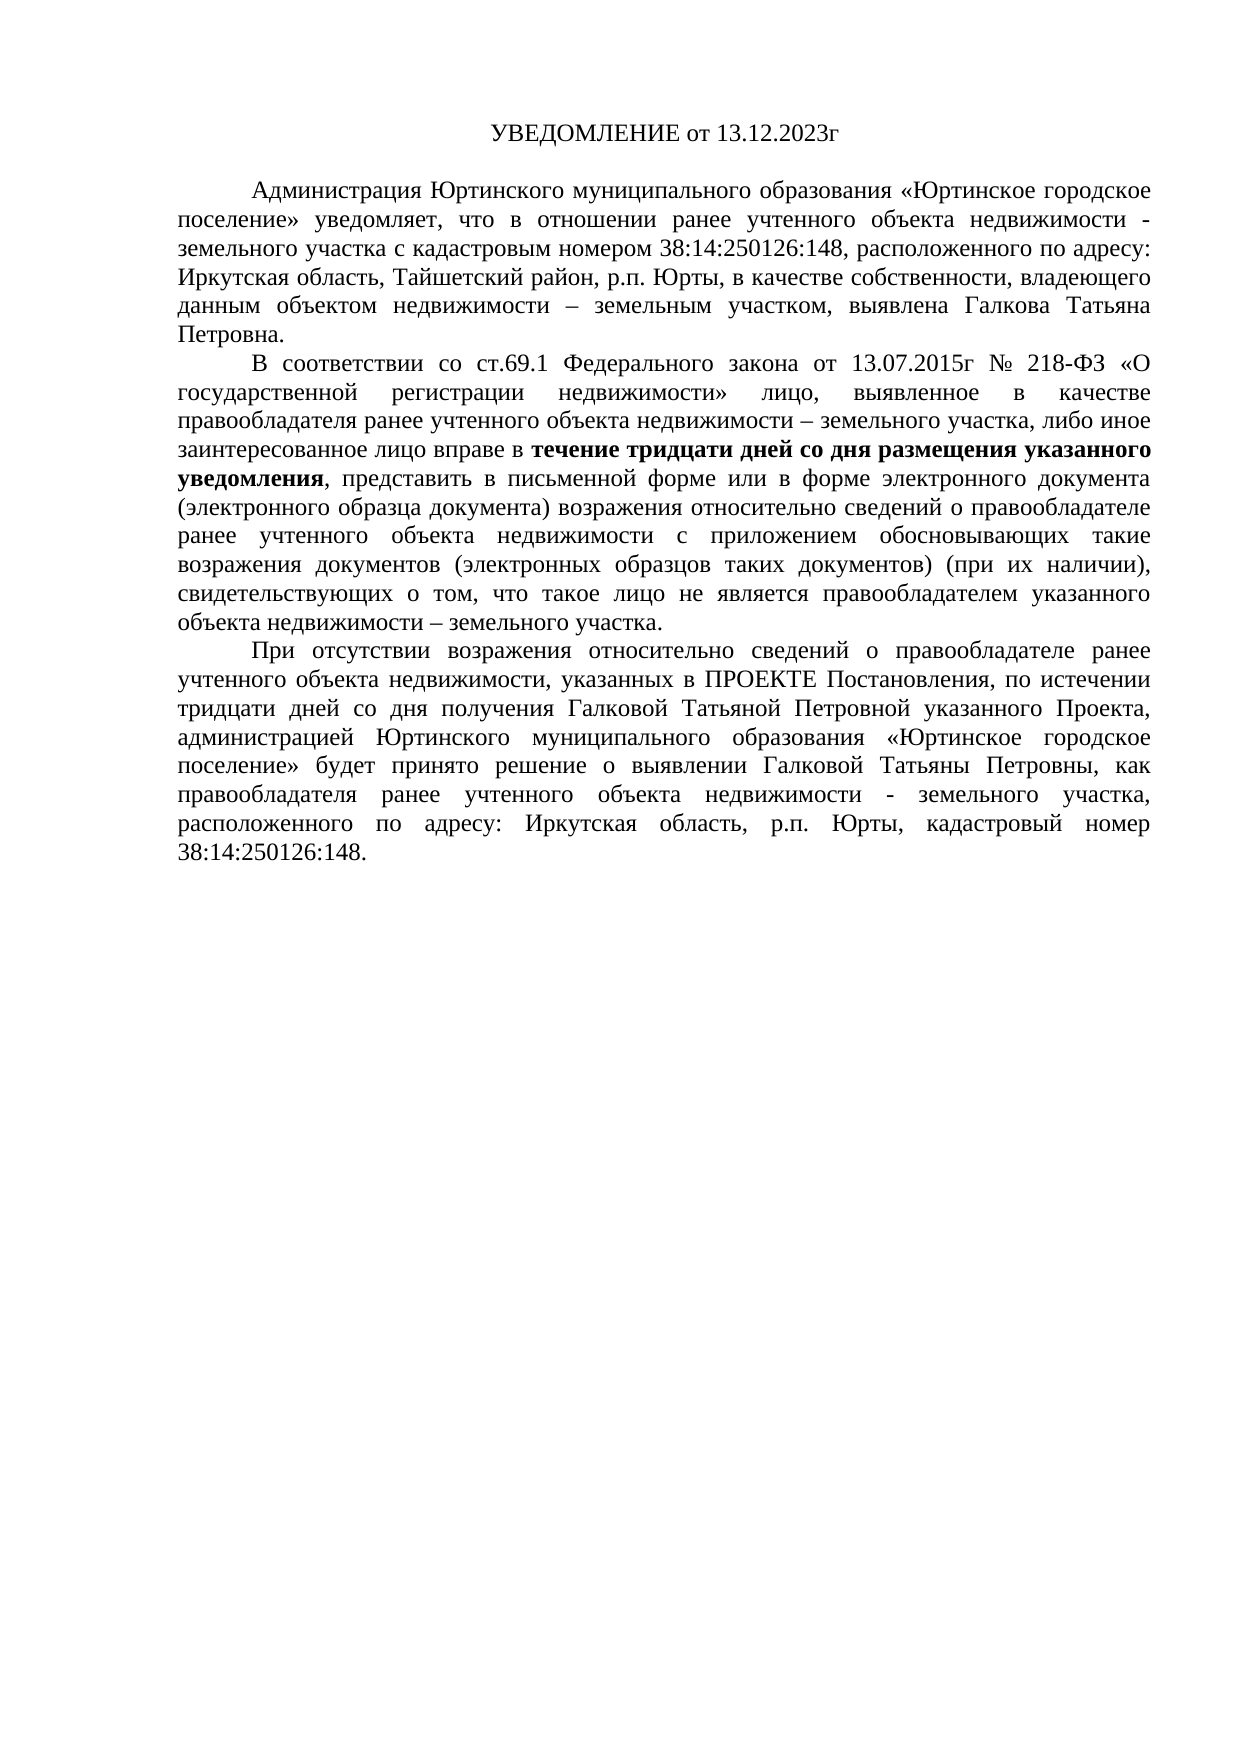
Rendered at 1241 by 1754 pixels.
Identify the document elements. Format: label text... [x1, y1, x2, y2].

text При отсутствии возражения относительно сведений о правообладателе ранее учтенного объекта недвижимости, указанных в ПРОЕКТЕ Постановления, по истечении тридцати дней со дня получения Галковой Татьяной Петровной указанного Проекта, администрацией Юртинского муниципального образования «Юртинское городское поселение» будет принято решение о выявлении Галковой Татьяны Петровны, как правообладателя ранее учтенного объекта недвижимости - земельного участка, расположенного по адресу: Иркутская область, р.п. Юрты, кадастровый номер 38:14:250126:148. [177, 636, 1152, 866]
text Администрация Юртинского муниципального образования «Юртинское городское поселение» уведомляет, что в отношении ранее учтенного объекта недвижимости - земельного участка с кадастровым номером 38:14:250126:148, расположенного по адресу: Иркутская область, Тайшетский район, р.п. Юрты, в качестве собственности, владеющего данным объектом недвижимости – земельным участком, выявлена Галкова Татьяна Петровна. [177, 176, 1152, 348]
text В соответствии со ст.69.1 Федерального закона от 13.07.2015г № 218-ФЗ «О государственной регистрации недвижимости» лицо, выявленное в качестве правообладателя ранее учтенного объекта недвижимости – земельного участка, либо иное заинтересованное лицо вправе в течение тридцати дней со дня размещения указанного уведомления, представить в письменной форме или в форме электронного документа (электронного образца документа) возражения относительно сведений о правообладателе ранее учтенного объекта недвижимости с приложением обосновывающих такие возражения документов (электронных образцов таких документов) (при их наличии), свидетельствующих о том, что такое лицо не является правообладателем указанного объекта недвижимости – земельного участка. [177, 348, 1152, 636]
text УВЕДОМЛЕНИЕ от 13.12.2023г [177, 118, 1152, 147]
